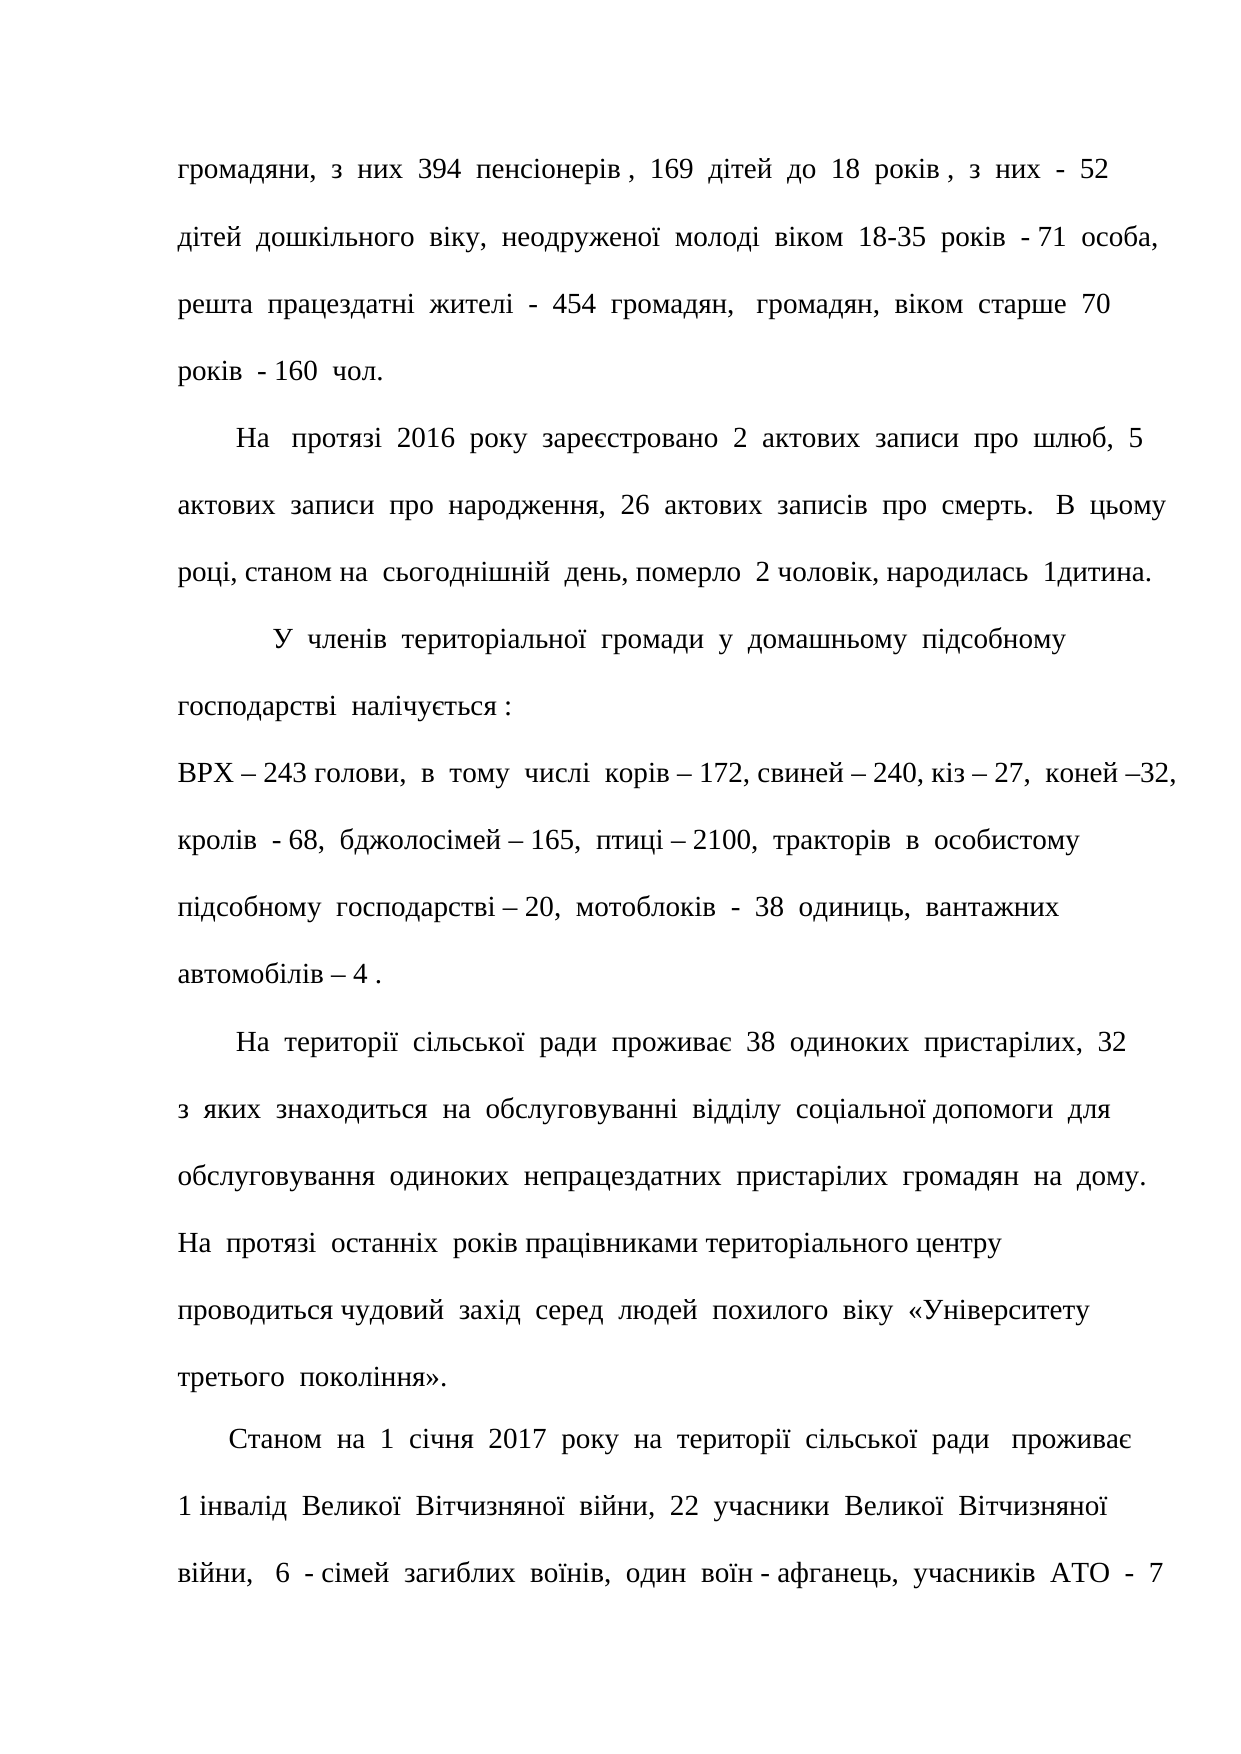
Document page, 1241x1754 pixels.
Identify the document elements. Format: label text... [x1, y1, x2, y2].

text На території сільської ради проживає 38 одиноких пристарілих, 32 [177, 1024, 1181, 1057]
text проводиться чудовий захід серед людей похилого віку «Університету [177, 1292, 1181, 1326]
text автомобілів – 4 . [177, 957, 1181, 990]
text громадяни, з них 394 пенсіонерів , 169 дітей до 18 років , з них - 52 [177, 152, 1181, 185]
text актових записи про народження, 26 актових записів про смерть. В цьому [177, 487, 1181, 521]
text році, станом на сьогоднішній день, померло 2 чоловік, народилась 1дитина. [177, 554, 1181, 588]
text років - 160 чол. [177, 353, 1181, 386]
text обслуговування одиноких непрацездатних пристарілих громадян на дому. [177, 1158, 1181, 1191]
text з яких знаходиться на обслуговуванні відділу соціальної допомоги для [177, 1091, 1181, 1124]
text У членів територіальної громади у домашньому підсобному [177, 621, 1181, 655]
text підсобному господарстві – 20, мотоблоків - 38 одиниць, вантажних [177, 889, 1181, 923]
text 1 інвалід Великої Вітчизняної війни, 22 учасники Великої Вітчизняної [177, 1488, 1181, 1522]
text Станом на 1 січня 2017 року на території сільської ради проживає [177, 1421, 1181, 1455]
text війни, 6 - сімей загиблих воїнів, один воїн - афганець, учасників АТО - 7 [177, 1556, 1181, 1589]
text На протязі останніх років працівниками територіального центру [177, 1225, 1181, 1258]
text дітей дошкільного віку, неодруженої молоді віком 18-35 років - 71 особа, [177, 219, 1181, 252]
text решта працездатні жителі - 454 громадян, громадян, віком старше 70 [177, 286, 1181, 319]
text господарстві налічується : [177, 688, 1181, 722]
text третього покоління». [177, 1359, 1181, 1393]
text На протязі 2016 року зареєстровано 2 актових записи про шлюб, 5 [177, 420, 1181, 453]
text кролів - 68, бджолосімей – 165, птиці – 2100, тракторів в особистому [177, 822, 1181, 856]
text ВРХ – 243 голови, в тому числі корів – 172, свиней – 240, кіз – 27, коней –32, [177, 755, 1181, 789]
